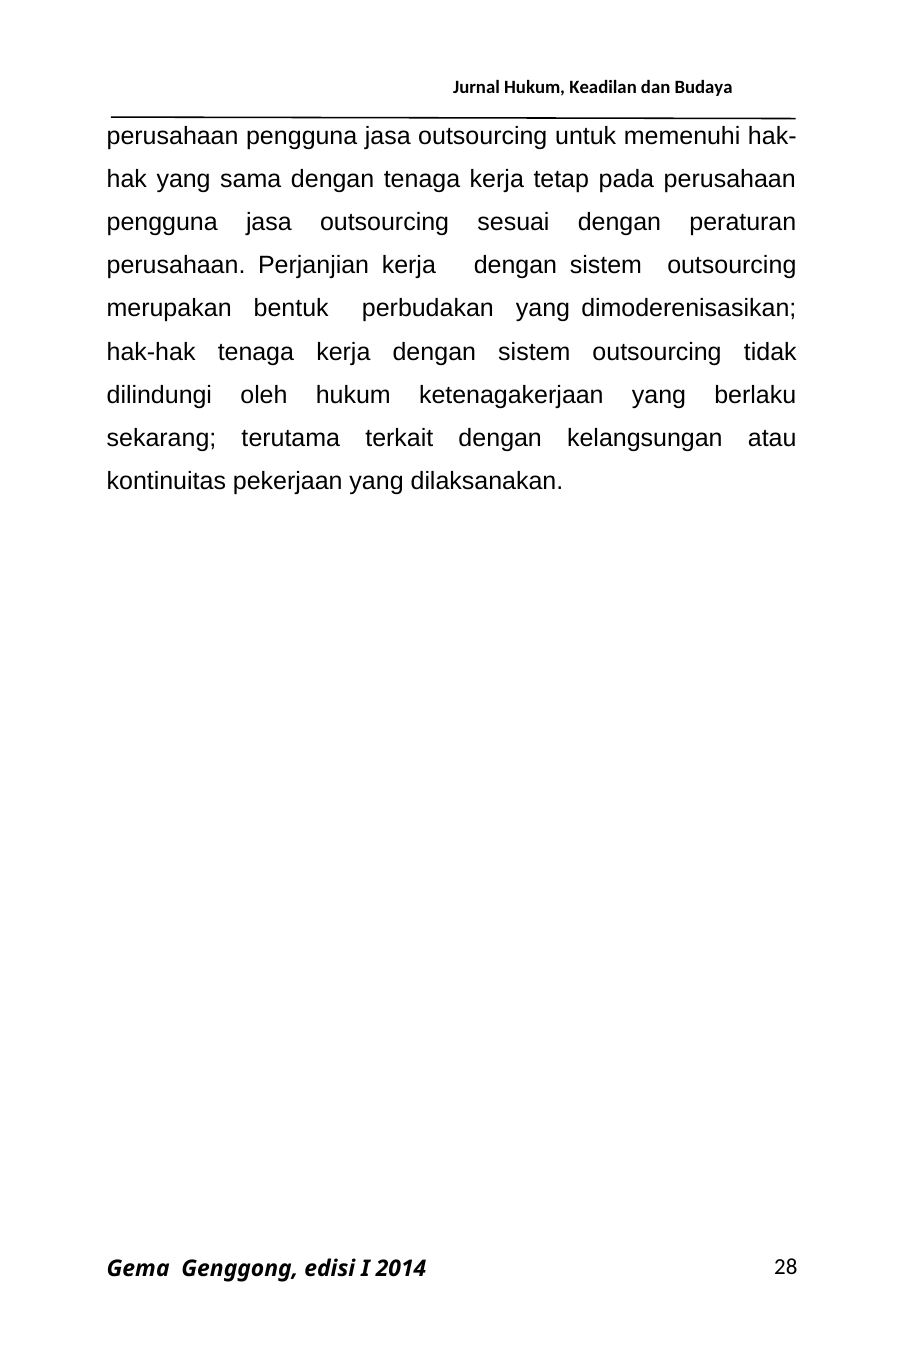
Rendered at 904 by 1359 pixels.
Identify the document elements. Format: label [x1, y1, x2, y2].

text [106, 121, 797, 494]
